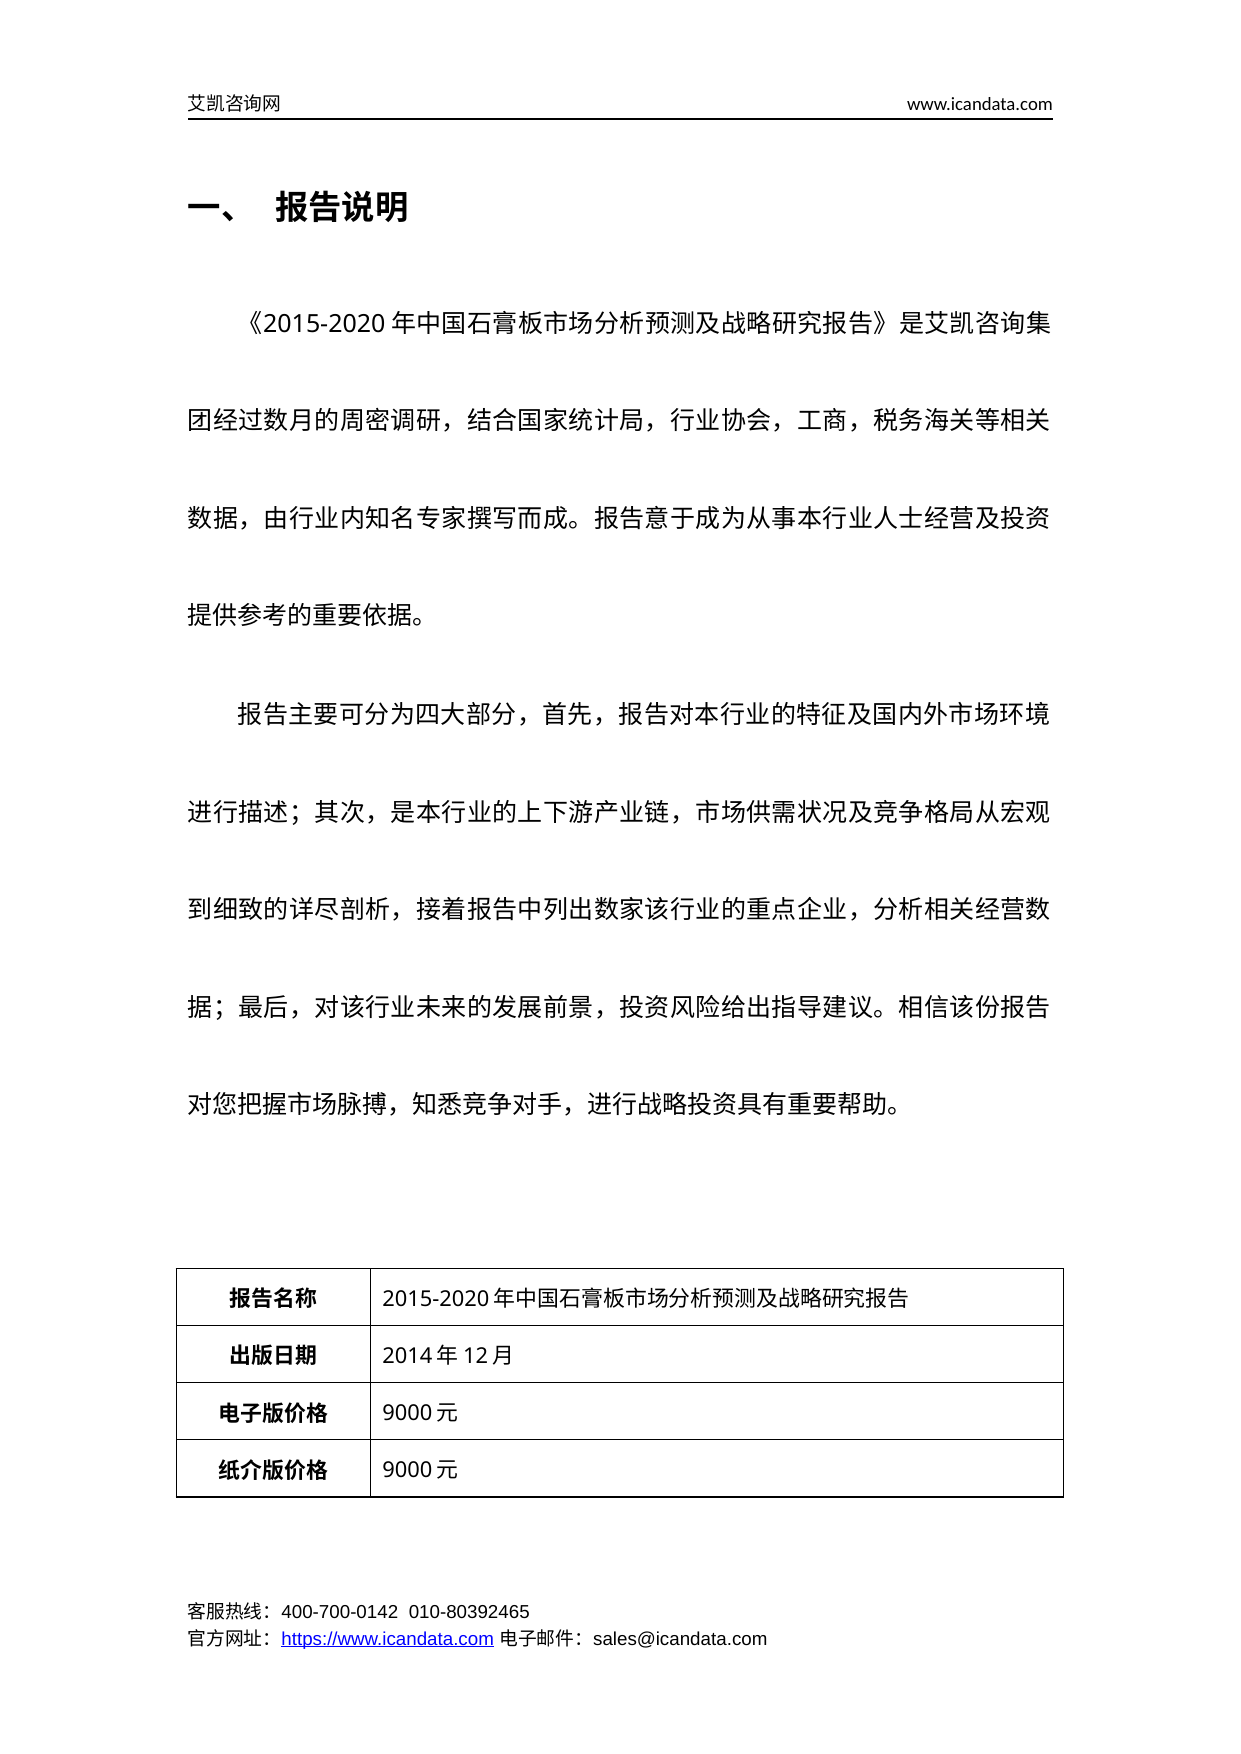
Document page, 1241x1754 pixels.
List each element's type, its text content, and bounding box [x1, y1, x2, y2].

subtitle 报告说明 [187, 172, 1053, 237]
table_cell 9000元 [371, 1440, 1063, 1496]
table_header 2015-2020年中国石膏板市场分析预测及战略研究报告 [371, 1269, 1063, 1325]
table_header 报告名称 [177, 1269, 370, 1325]
text 《2015-2020年中国石膏板市场分析预测及战略研究报告》是艾凯咨询集团经过数月的周密调研，结合国家统计局，行业协会，工商，税务海关等相关数据，由行业内知名专家撰写而成。报告意于成为从事本行业人士经营及投资提供参考的重要依据。 [187, 289, 1053, 646]
table_cell 电子版价格 [177, 1383, 370, 1439]
table_cell 出版日期 [177, 1326, 370, 1382]
table_cell 2014年12月 [371, 1326, 1063, 1382]
table_cell 9000元 [371, 1383, 1063, 1439]
table_cell 纸介版价格 [177, 1440, 370, 1496]
text 报告主要可分为四大部分，首先，报告对本行业的特征及国内外市场环境进行描述；其次，是本行业的上下游产业链，市场供需状况及竞争格局从宏观到细致的详尽剖析，接着报告中列出数家该行业的重点企业，分析相关经营数据；最后，对该行业未来的发展前景，投资风险给出指导建议。相信该份报告对您把握市场脉搏，知悉竞争对手，进行战略投资具有重要帮助。 [187, 681, 1053, 1136]
